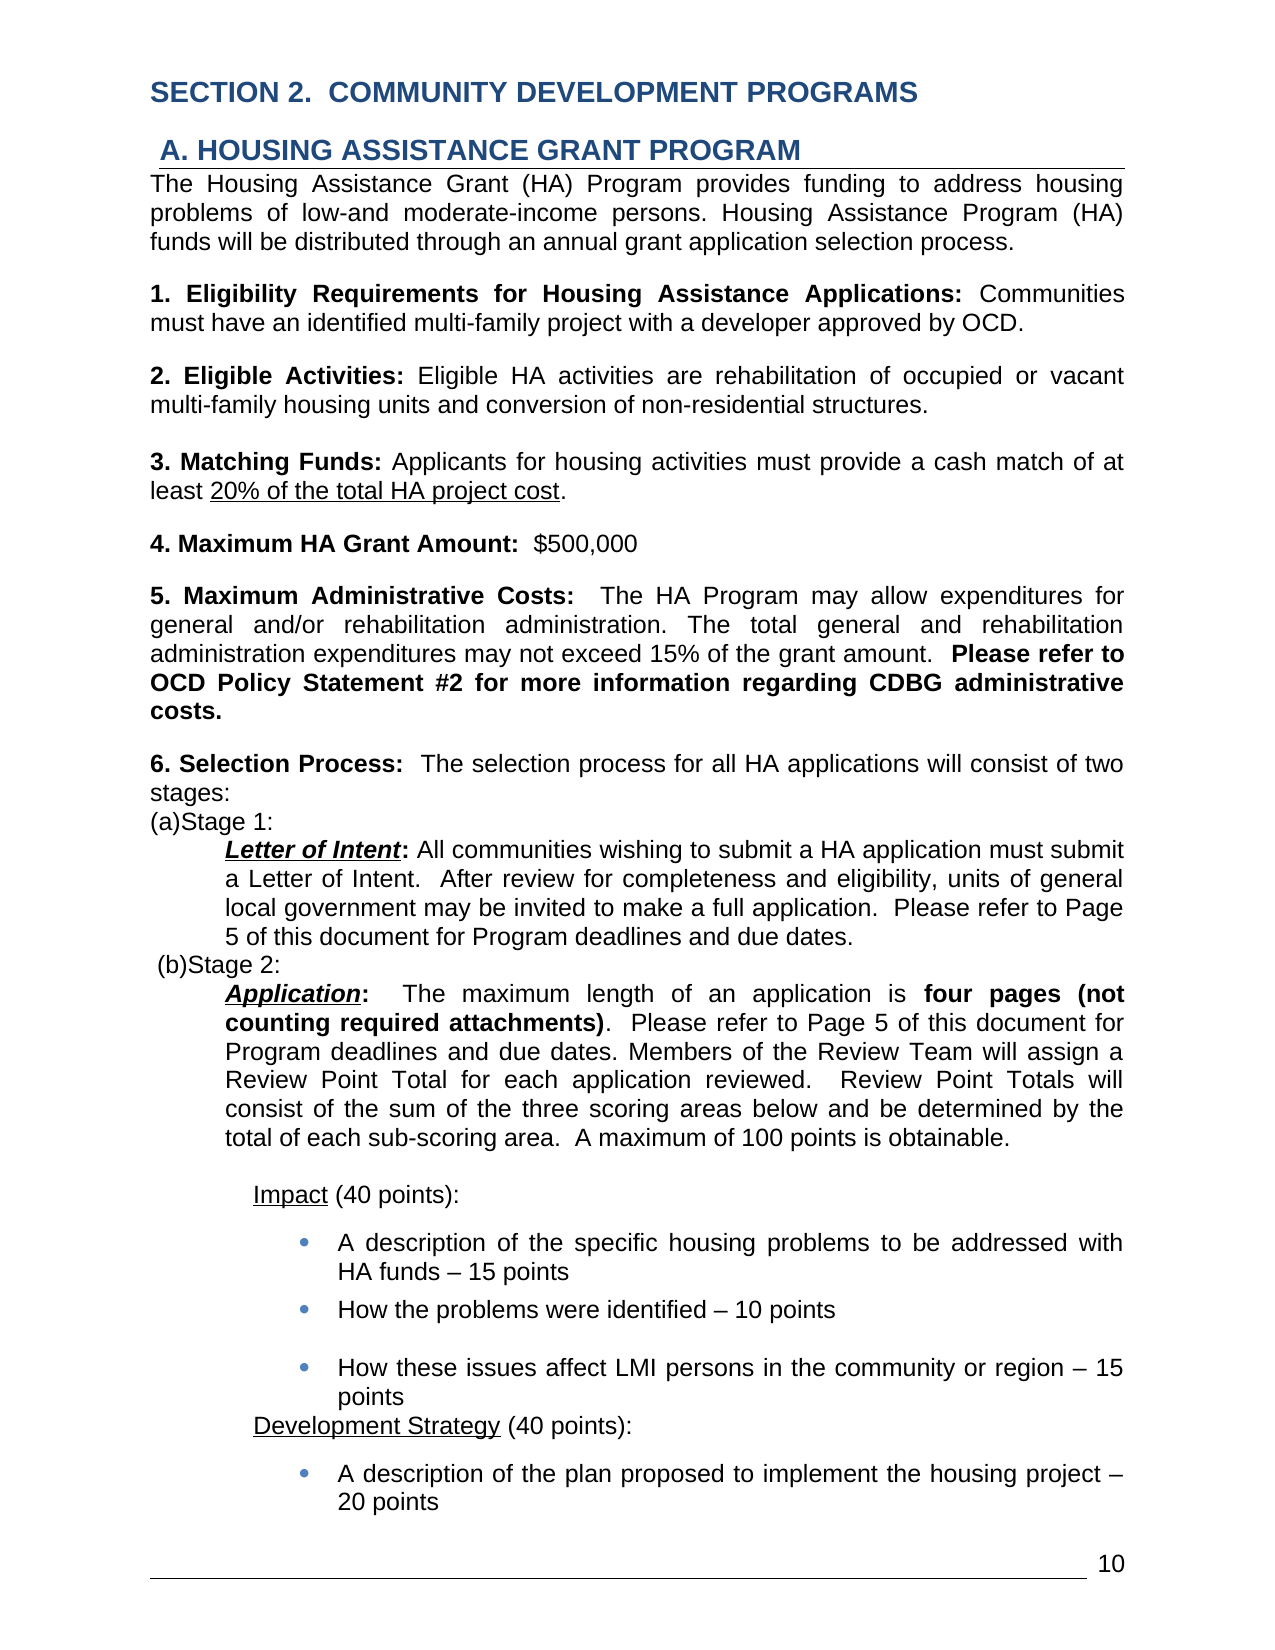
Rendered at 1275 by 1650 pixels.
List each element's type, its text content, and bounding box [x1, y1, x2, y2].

text 3. Matching Funds: Applicants for housing activities must provide a cash match of at least 20% of the total HA project cost. [150, 447, 1125, 504]
subtitle SECTION 2. COMMUNITY DEVELOPMENT PROGRAMS [150, 75, 1125, 108]
text Application: The maximum length of an application is four pages (not counting required attachments). Please refer to Page 5 of this document for Program deadlines and due dates. Members of the Review Team will assign a Review Point Total for each application reviewed. Review Point Totals will consist of the sum of the three scoring areas below and be determined by the total of each sub-scoring area. A maximum of 100 points is obtainable. [225, 979, 1125, 1151]
list How the problems were identified – 10 points [300, 1295, 1125, 1324]
list A description of the specific housing problems to be addressed with HA funds – 15 points [300, 1228, 1125, 1286]
text 5. Maximum Administrative Costs: The HA Program may allow expenditures for general and/or rehabilitation administration. The total general and rehabilitation administration expenditures may not exceed 15% of the grant amount. Please refer to OCD Policy Statement #2 for more information regarding CDBG administrative costs. [150, 581, 1125, 725]
text (b)Stage 2: [150, 950, 1125, 979]
list How these issues affect LMI persons in the community or region – 15 points [300, 1353, 1125, 1411]
text 1. Eligibility Requirements for Housing Assistance Applications: Communities must have an identified multi-family project with a developer approved by OCD. [150, 279, 1125, 337]
subtitle HOUSING ASSISTANCE GRANT PROGRAM [159, 132, 1125, 168]
text 6. Selection Process: The selection process for all HA applications will consist of two stages: [150, 749, 1125, 806]
list A description of the plan proposed to implement the housing project – 20 points [300, 1458, 1125, 1516]
text 2. Eligible Activities: Eligible HA activities are rehabilitation of occupied or vacant multi-family housing units and conversion of non-residential structures. [150, 361, 1125, 418]
text (a)Stage 1: [150, 806, 1125, 835]
text Letter of Intent: All communities wishing to submit a HA application must submit a Letter of Intent. After review for completeness and eligibility, units of general local government may be invited to make a full application. Please refer to Page 5 of this document for Program deadlines and due dates. [225, 835, 1125, 950]
text Impact (40 points): [150, 1180, 1125, 1209]
text The Housing Assistance Grant (HA) Program provides funding to address housing problems of low-and moderate-income persons. Housing Assistance Program (HA) funds will be distributed through an annual grant application selection process. [150, 169, 1125, 255]
text 4. Maximum HA Grant Amount: $500,000 [150, 528, 1125, 557]
text Development Strategy (40 points): [150, 1411, 1125, 1439]
